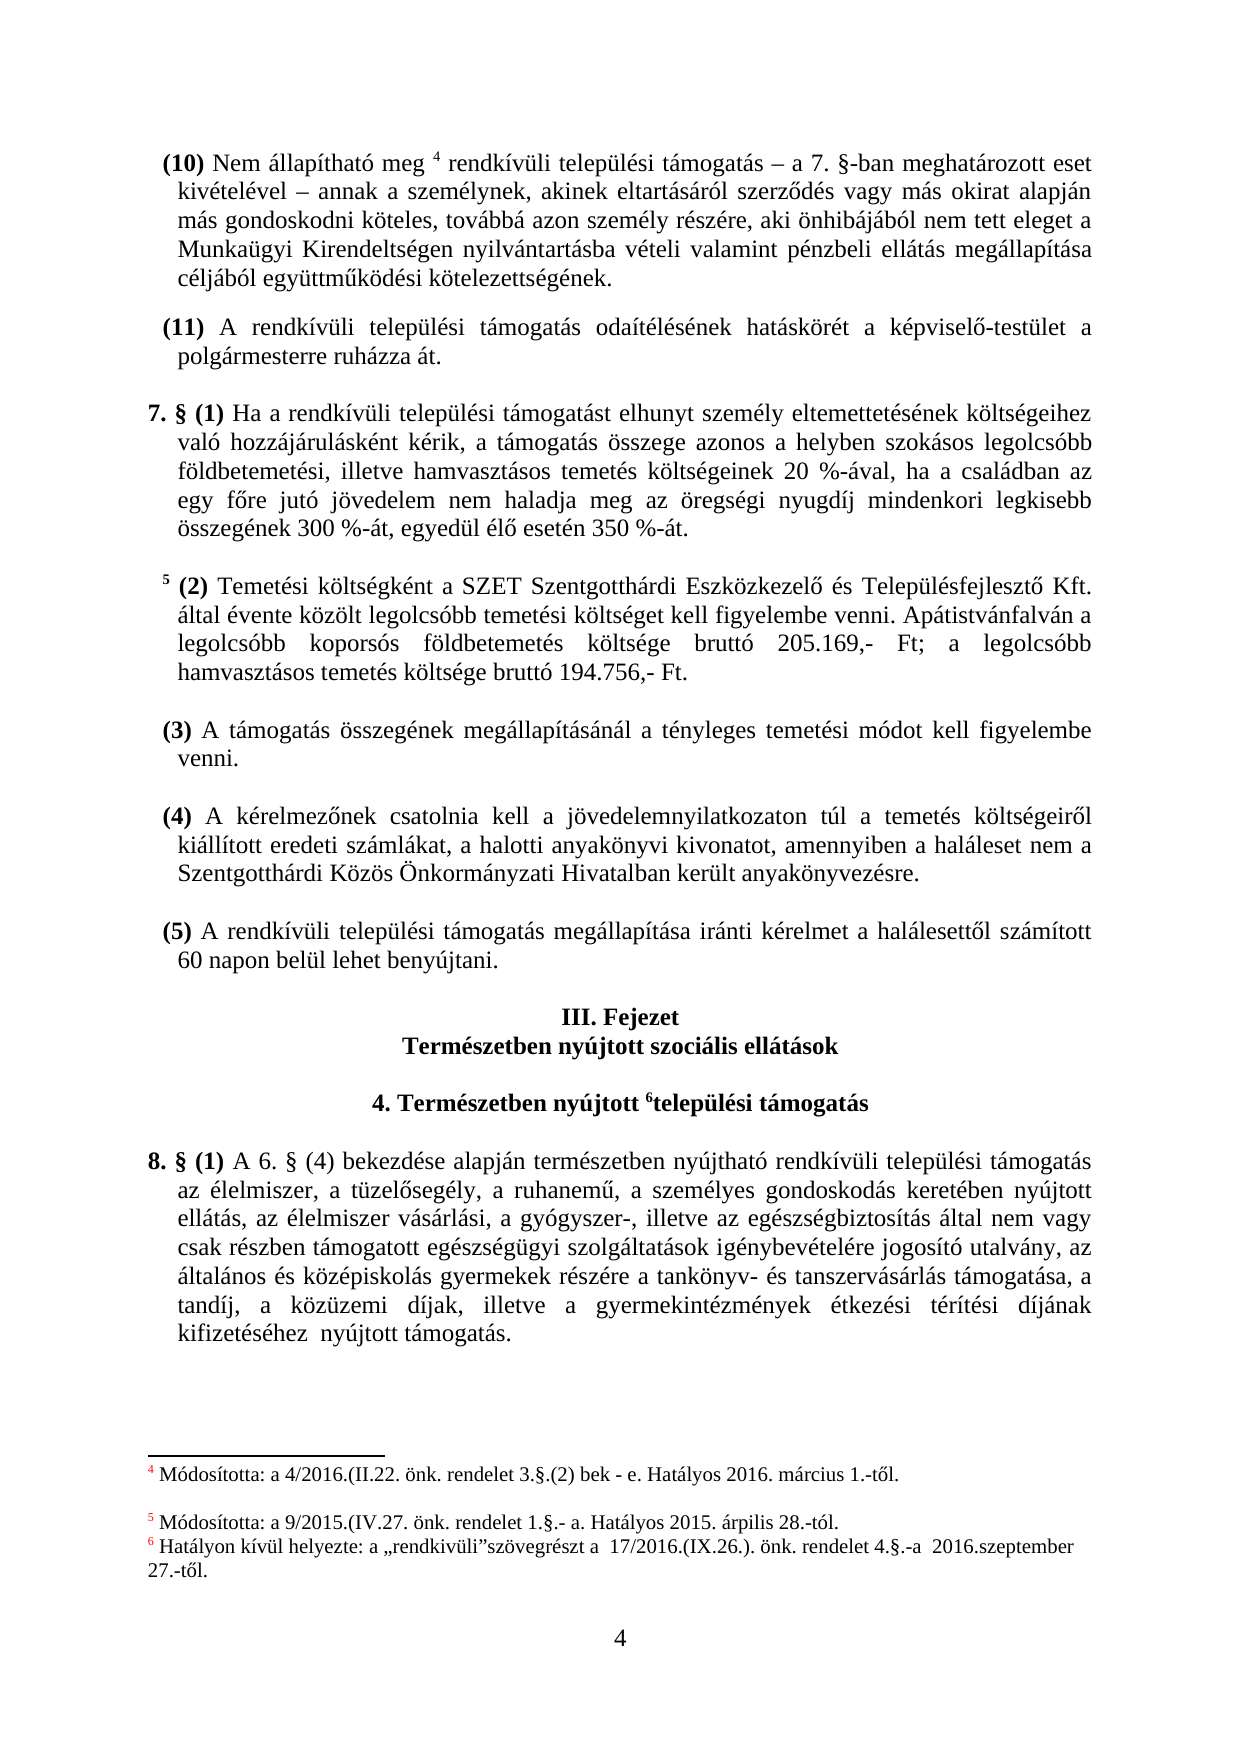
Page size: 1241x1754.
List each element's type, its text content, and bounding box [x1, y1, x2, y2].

text (4) A kérelmezőnek csatolnia kell a jövedelemnyilatkozaton túl a temetés költségeiről kiállított eredeti számlákat, a halotti anyakönyvi kivonatot, amennyiben a haláleset nem a Szentgotthárdi Közös Önkormányzati Hivatalban került anyakönyvezésre. [162, 801, 1093, 887]
text 8. § (1) A 6. § (4) bekezdése alapján természetben nyújtható rendkívüli települési támogatás az élelmiszer, a tüzelősegély, a ruhanemű, a személyes gondoskodás keretében nyújtott ellátás, az élelmiszer vásárlási, a gyógyszer-, illetve az egészségbiztosítás által nem vagy csak részben támogatott egészségügyi szolgáltatások igénybevételére jogosító utalvány, az általános és középiskolás gyermekek részére a tankönyv- és tanszervásárlás támogatása, a tandíj, a közüzemi díjak, illetve a gyermekintézmények étkezési térítési díjának kifizetéséhez nyújtott támogatás. [148, 1146, 1093, 1347]
text 4. Természetben nyújtott települési támogatás [148, 1088, 1093, 1117]
text (5) A rendkívüli települési támogatás megállapítása iránti kérelmet a halálesettől számított 60 napon belül lehet benyújtani. [162, 916, 1093, 973]
text (2) Temetési költségként a SZET Szentgotthárdi Eszközkezelő és Településfejlesztő Kft. által évente közölt legolcsóbb temetési költséget kell figyelembe venni. Apátistvánfalván a legolcsóbb koporsós földbetemetés költsége bruttó 205.169,- Ft; a legolcsóbb hamvasztásos temetés költsége bruttó 194.756,- Ft. [162, 571, 1093, 686]
text Természetben nyújtott szociális ellátások [148, 1031, 1093, 1060]
text 7. § (1) Ha a rendkívüli települési támogatást elhunyt személy eltemettetésének költségeihez való hozzájárulásként kérik, a támogatás összege azonos a helyben szokásos legolcsóbb földbetemetési, illetve hamvasztásos temetés költségeinek 20 %-ával, ha a családban az egy főre jutó jövedelem nem haladja meg az öregségi nyugdíj mindenkori legkisebb összegének 300 %-át, egyedül élő esetén 350 %-át. [148, 398, 1093, 542]
text (10) Nem állapítható meg rendkívüli települési támogatás – a 7. §-ban meghatározott eset kivételével – annak a személynek, akinek eltartásáról szerződés vagy más okirat alapján más gondoskodni köteles, továbbá azon személy részére, aki önhibájából nem tett eleget a Munkaügyi Kirendeltségen nyilvántartásba vételi valamint pénzbeli ellátás megállapítása céljából együttműködési kötelezettségének. [162, 148, 1093, 291]
text III. Fejezet [148, 1002, 1093, 1031]
text (11) A rendkívüli települési támogatás odaítélésének hatáskörét a képviselő-testület a polgármesterre ruházza át. [162, 312, 1093, 370]
text (3) A támogatás összegének megállapításánál a tényleges temetési módot kell figyelembe venni. [162, 715, 1093, 772]
